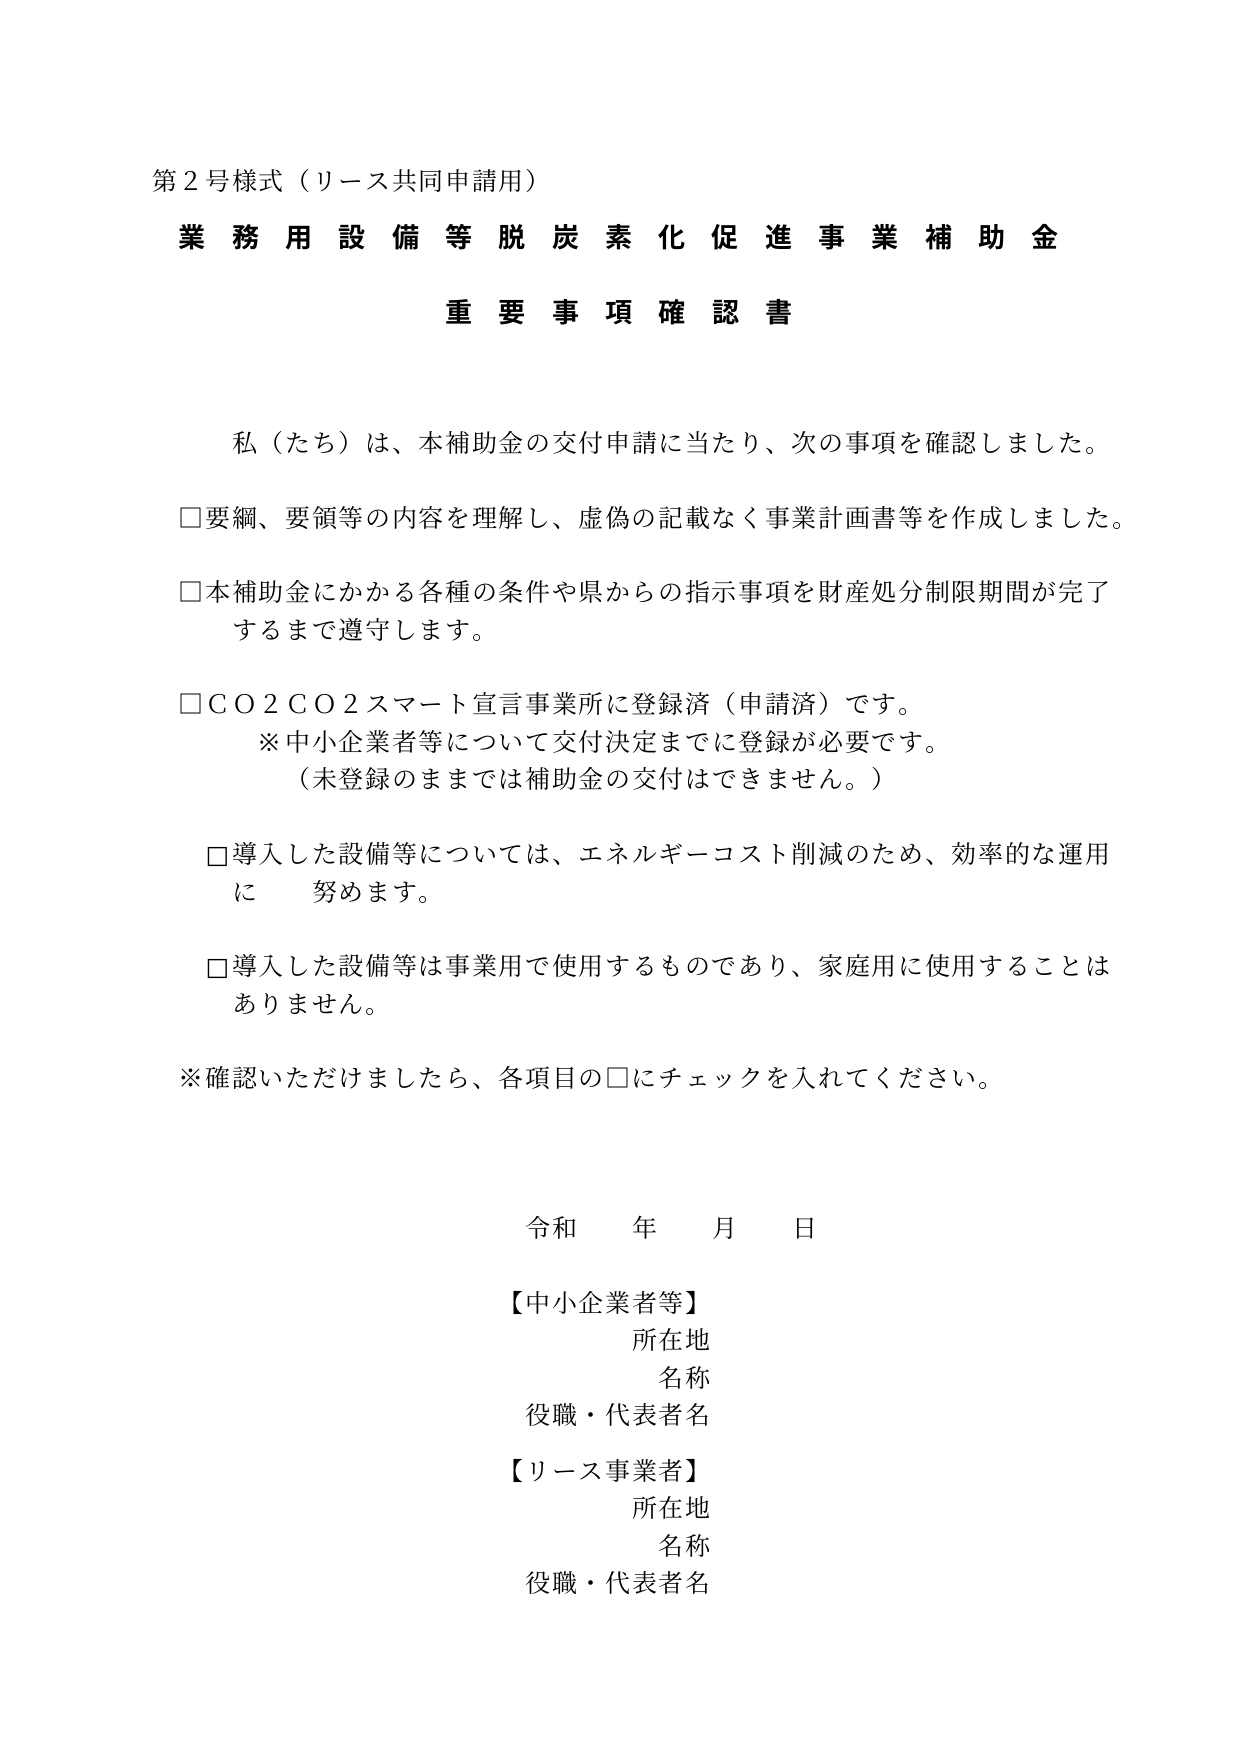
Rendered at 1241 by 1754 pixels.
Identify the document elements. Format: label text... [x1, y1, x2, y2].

text □導入した設備等については、エネルギーコスト削減のため、効率的な運用に 努めます。 [179, 834, 1112, 909]
text □導入した設備等は事業用で使用するものであり、家庭用に使用することは ありません。 [179, 946, 1112, 1021]
text 役職・代表者名 [152, 1563, 1005, 1601]
text 役職・代表者名 [152, 1395, 1005, 1432]
text 業務用設備等脱炭素化促進事業補助金 [152, 198, 1112, 273]
text □ＣＯ２ＣＯ２スマート宣言事業所に登録済（申請済）です。 [152, 684, 1112, 722]
text （未登録のままでは補助金の交付はできません。） [205, 759, 1112, 797]
text 【リース事業者】 [152, 1451, 1005, 1488]
text 名称 [152, 1358, 1005, 1395]
text 所在地 [152, 1488, 1005, 1526]
text 所在地 [152, 1320, 1005, 1358]
text 重要事項確認書 [152, 273, 1112, 348]
text 私（たち）は、本補助金の交付申請に当たり、次の事項を確認しました。 [152, 423, 1112, 460]
text 【中小企業者等】 [152, 1283, 1005, 1320]
text 名称 [152, 1526, 1005, 1563]
text ※中小企業者等について交付決定までに登録が必要です。 [205, 722, 1112, 759]
text ※確認いただけましたら、各項目の□にチェックを入れてください。 [152, 1058, 1112, 1096]
text □要綱、要領等の内容を理解し、虚偽の記載なく事業計画書等を作成しました。 [152, 497, 1112, 535]
text □本補助金にかかる各種の条件や県からの指示事項を財産処分制限期間が完了するまで遵守します。 [152, 572, 1112, 647]
text 第２号様式（リース共同申請用） [152, 161, 1112, 198]
text 令和 年 月 日 [152, 1208, 1005, 1245]
